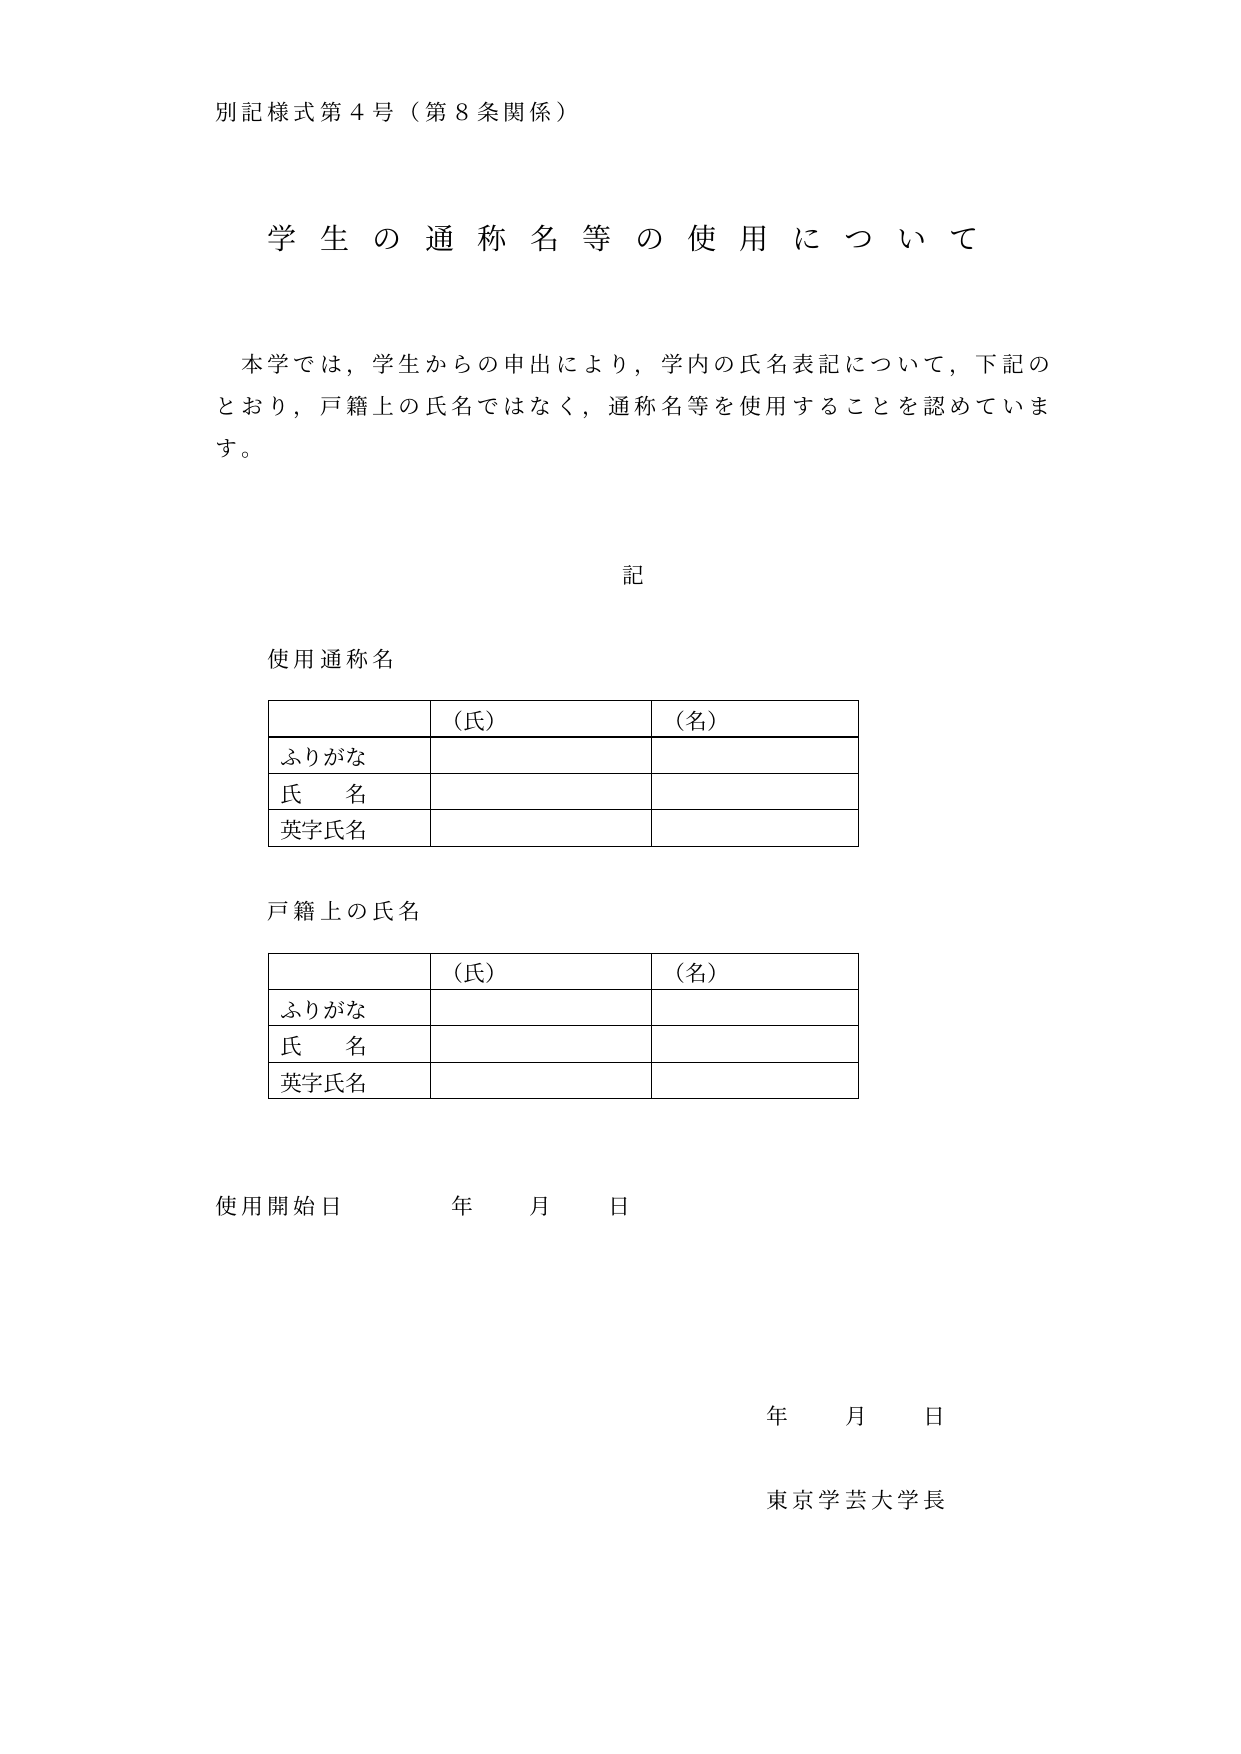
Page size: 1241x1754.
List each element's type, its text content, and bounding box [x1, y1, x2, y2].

text 戸籍上の氏名 [262, 889, 1055, 931]
table_cell [652, 738, 858, 773]
text 使用開始日 年 月 日 [215, 1184, 1055, 1226]
table_cell [652, 810, 858, 846]
table_cell ふりがな [269, 738, 430, 773]
table_cell [652, 990, 858, 1025]
table_cell [431, 990, 651, 1025]
text 記 [215, 552, 1055, 594]
table_cell [431, 738, 651, 773]
table_header [269, 701, 430, 736]
table_header （名） [652, 701, 858, 736]
table_cell 英字氏名 [269, 810, 430, 846]
text 学生の通称名等の使用について [215, 216, 1055, 258]
table_cell 氏 名 [269, 774, 430, 809]
table_cell [431, 1026, 651, 1062]
text 年 月 日 [746, 1394, 1055, 1436]
table_cell [652, 774, 858, 809]
table_header [269, 954, 430, 989]
table_header （氏） [431, 701, 651, 736]
table_cell [431, 810, 651, 846]
table_header （氏） [431, 954, 651, 989]
table_cell [652, 1063, 858, 1098]
table_header （名） [652, 954, 858, 989]
text 別記様式第４号（第８条関係） [215, 89, 1055, 132]
table_cell [652, 1026, 858, 1062]
table_cell ふりがな [269, 990, 430, 1025]
table_cell 氏 名 [269, 1026, 430, 1062]
text 本学では，学生からの申出により，学内の氏名表記について，下記のとおり，戸籍上の氏名ではなく，通称名等を使用することを認めています。 [215, 342, 1055, 468]
table_cell 英字氏名 [269, 1063, 430, 1098]
text 東京学芸大学長 [746, 1478, 1055, 1520]
table_cell [431, 1063, 651, 1098]
table_cell [431, 774, 651, 809]
text 使用通称名 [262, 637, 1055, 679]
